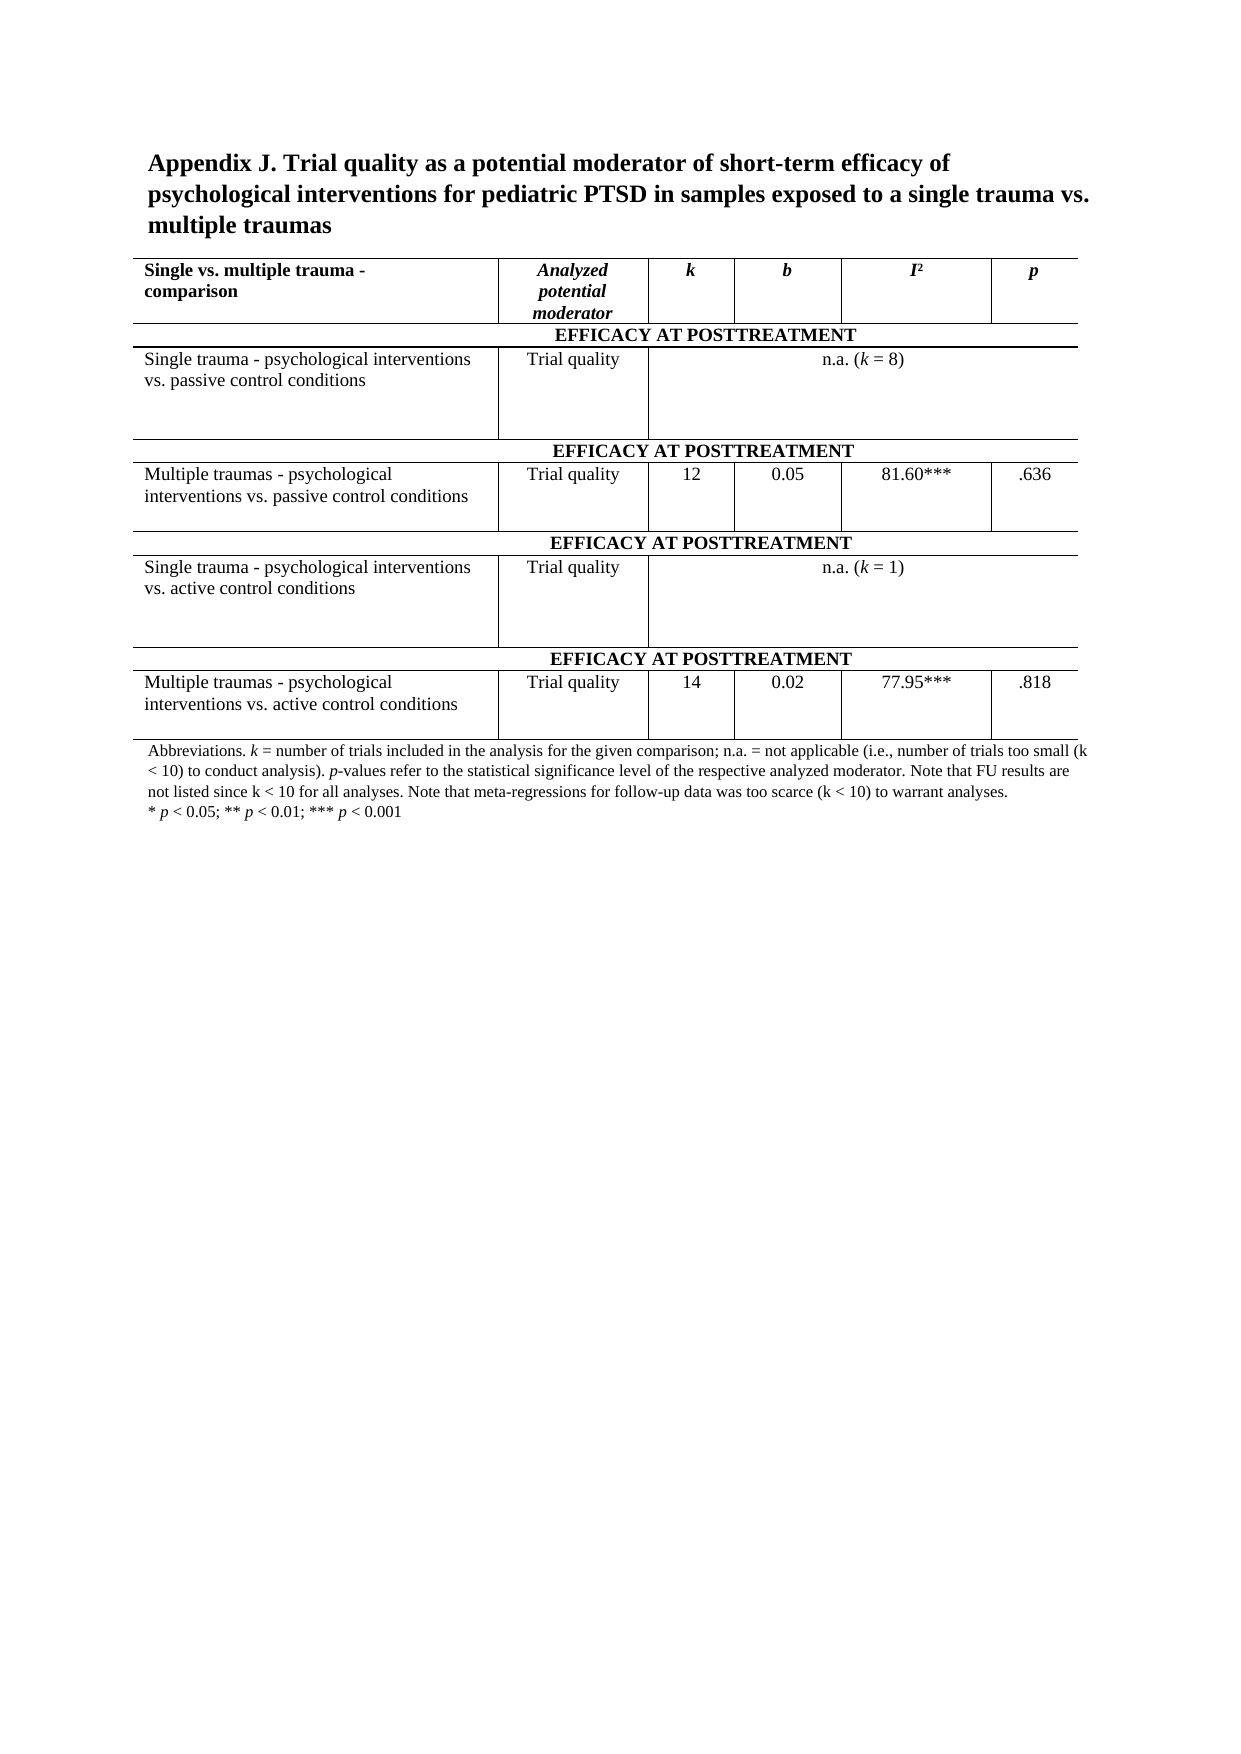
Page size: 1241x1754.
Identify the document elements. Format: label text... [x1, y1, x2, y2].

table_cell Single trauma - psychological interventions vs. passive control conditions [133, 348, 498, 439]
table_cell 14 [649, 671, 734, 739]
table_header I² [842, 259, 991, 323]
table_cell Multiple traumas - psychological interventions vs. active control conditions [133, 671, 498, 739]
table_cell 0.05 [735, 463, 841, 531]
table_cell Trial quality [499, 463, 648, 531]
table_cell EFFICACY AT POSTTREATMENT [133, 440, 1078, 462]
table_cell EFFICACY AT POSTTREATMENT [133, 648, 1078, 670]
table_cell Trial quality [499, 556, 648, 647]
table_cell n.a. (k = 8) [649, 348, 1078, 439]
text Abbreviations. k = number of trials included in the analysis for the given comparison; n.a. = not applicable (i.e., number of trials too small (k < 10) to conduct analysis). p-values refer to the statistical significance level of the respective analyzed moderator. Note that FU results are not listed since k < 10 for all analyses. Note that meta-regressions for follow-up data was too scarce (k < 10) to warrant analyses. * p < 0.05; ** p < 0.01; *** p < 0.001 [148, 740, 1093, 852]
table_cell Single trauma - psychological interventions vs. active control conditions [133, 556, 498, 647]
table_cell EFFICACY AT POSTTREATMENT [133, 532, 1078, 554]
table_header p [992, 259, 1078, 323]
table_cell Multiple traumas - psychological interventions vs. passive control conditions [133, 463, 498, 531]
text Appendix J. Trial quality as a potential moderator of short-term efficacy of psychological interventions for pediatric PTSD in samples exposed to a single trauma vs. multiple traumas [148, 148, 1093, 238]
table_header k [649, 259, 734, 323]
table_cell 81.60*** [842, 463, 991, 531]
table_cell EFFICACY AT POSTTREATMENT [133, 324, 1078, 346]
table_cell .818 [992, 671, 1078, 739]
table_cell Trial quality [499, 671, 648, 739]
table_cell 12 [649, 463, 734, 531]
table_header Single vs. multiple trauma - comparison [133, 259, 498, 323]
table_header Analyzed potential moderator [499, 259, 648, 323]
table_cell .636 [992, 463, 1078, 531]
table_header b [735, 259, 841, 323]
table_cell 0.02 [735, 671, 841, 739]
table_cell 77.95*** [842, 671, 991, 739]
table_cell Trial quality [499, 348, 648, 439]
table_cell n.a. (k = 1) [649, 556, 1078, 647]
